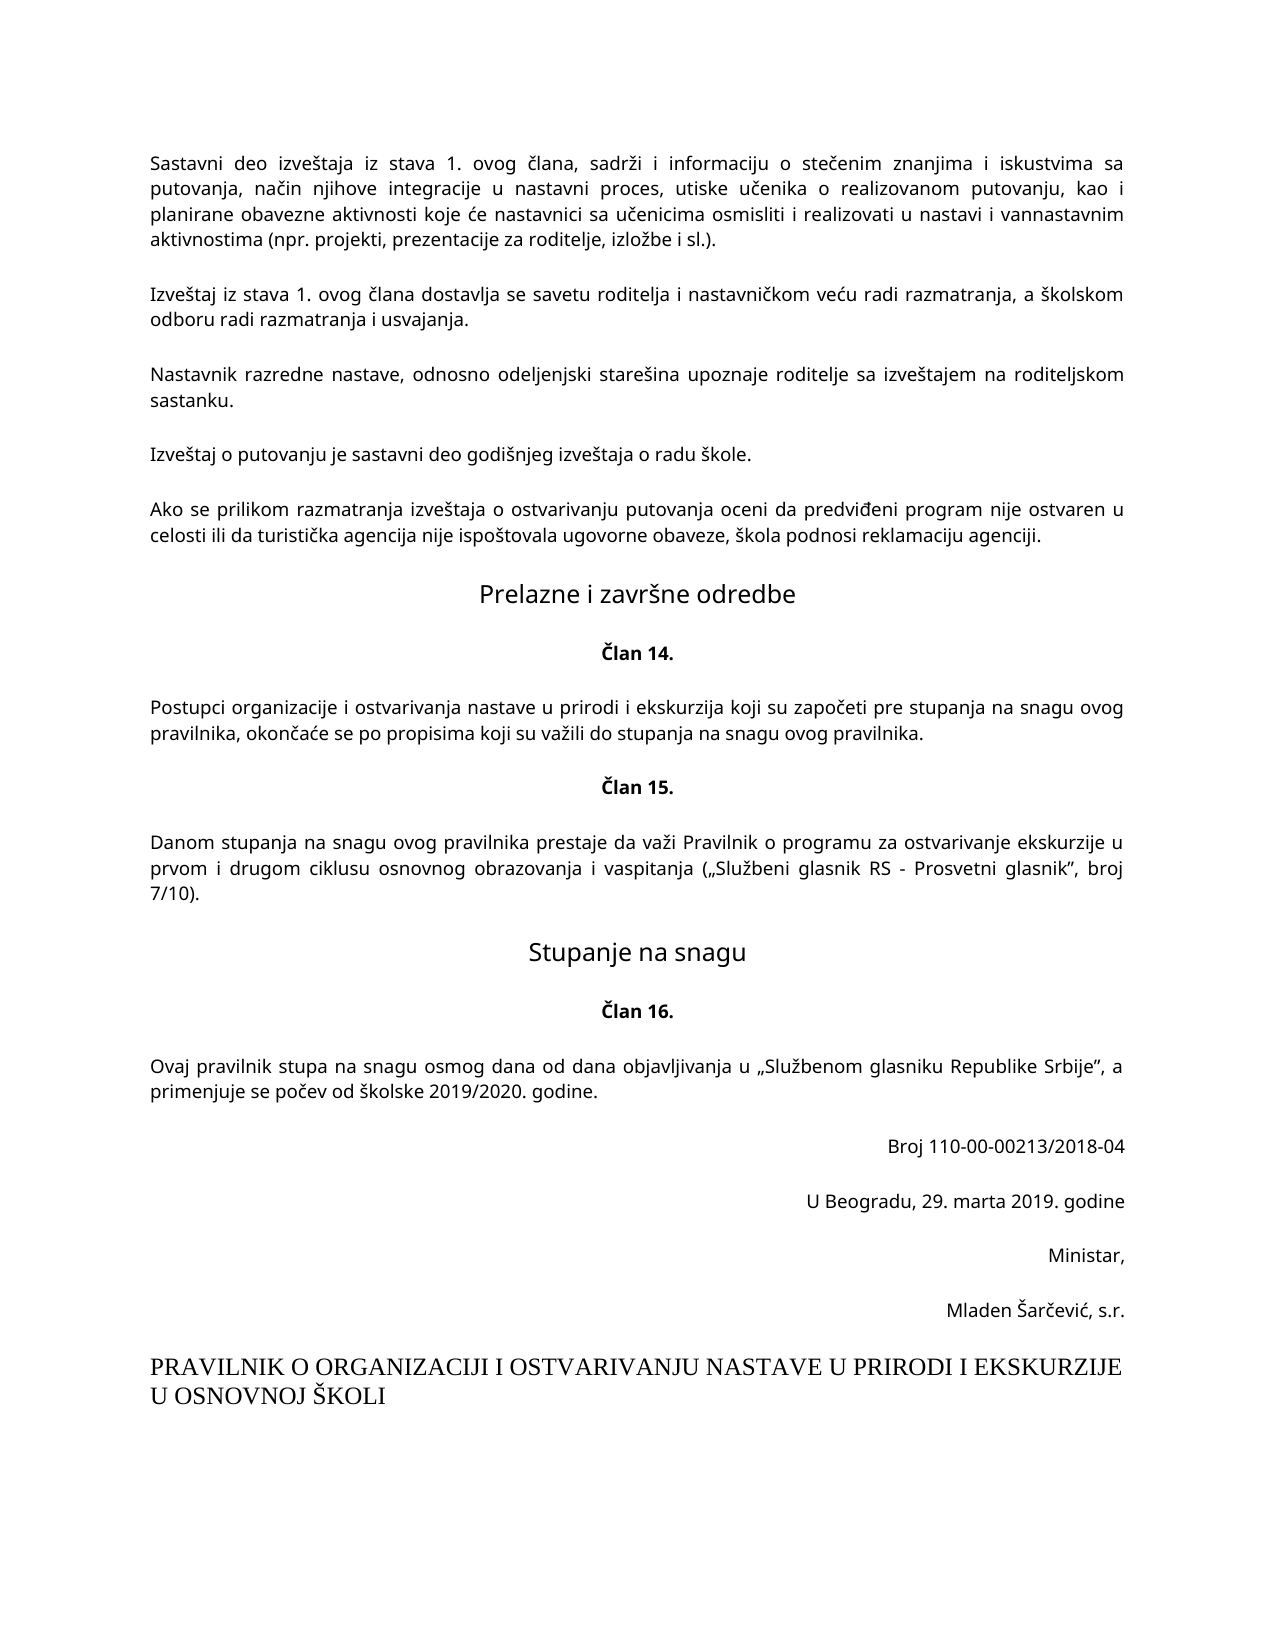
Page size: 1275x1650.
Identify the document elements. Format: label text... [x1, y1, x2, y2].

text U Beogradu, 29. marta 2019. godine [150, 1188, 1125, 1213]
text Član 15. [150, 775, 1125, 800]
text PRAVILNIK O ORGANIZACIJI I OSTVARIVANJU NASTAVE U PRIRODI I EKSKURZIJE U OSNOVNOJ ŠKOLI [150, 1352, 1125, 1409]
text Ministar, [150, 1243, 1125, 1268]
text Član 16. [150, 998, 1125, 1024]
text Ovaj pravilnik stupa na snagu osmog dana od dana objavljivanja u „Službenom glasniku Republike Srbije”, a primenjuje se počev od školske 2019/2020. godine. [150, 1053, 1125, 1104]
text Ako se prilikom razmatranja izveštaja o ostvarivanju putovanja oceni da predviđeni program nije ostvaren u celosti ili da turistička agencija nije ispoštovala ugovorne obaveze, škola podnosi reklamaciju agenciji. [150, 496, 1125, 547]
text Mladen Šarčević, s.r. [150, 1297, 1125, 1323]
text Izveštaj o putovanju je sastavni deo godišnjeg izveštaja o radu škole. [150, 442, 1125, 467]
text Postupci organizacije i ostvarivanja nastave u prirodi i ekskurzija koji su započeti pre stupanja na snagu ovog pravilnika, okončaće se po propisima koji su važili do stupanja na snagu ovog pravilnika. [150, 694, 1125, 746]
text Nastavnik razredne nastave, odnosno odeljenjski starešina upoznaje roditelje sa izveštajem na roditeljskom sastanku. [150, 361, 1125, 412]
text Član 14. [150, 640, 1125, 665]
text Broj 110-00-00213/2018-04 [150, 1133, 1125, 1159]
text Prelazne i završne odredbe [150, 577, 1125, 611]
text Sastavni deo izveštaja iz stava 1. ovog člana, sadrži i informaciju o stečenim znanjima i iskustvima sa putovanja, način njihove integracije u nastavni proces, utiske učenika o realizovanom putovanju, kao i planirane obavezne aktivnosti koje će nastavnici sa učenicima osmisliti i realizovati u nastavi i vannastavnim aktivnostima (npr. projekti, prezentacije za roditelje, izložbe i sl.). [150, 150, 1125, 252]
text Stupanje na snagu [150, 935, 1125, 969]
text Izveštaj iz stava 1. ovog člana dostavlja se savetu roditelja i nastavničkom veću radi razmatranja, a školskom odboru radi razmatranja i usvajanja. [150, 281, 1125, 332]
text Danom stupanja na snagu ovog pravilnika prestaje da važi Pravilnik o programu za ostvarivanje ekskurzije u prvom i drugom ciklusu osnovnog obrazovanja i vaspitanja („Službeni glasnik RS - Prosvetni glasnik”, broj 7/10). [150, 829, 1125, 906]
